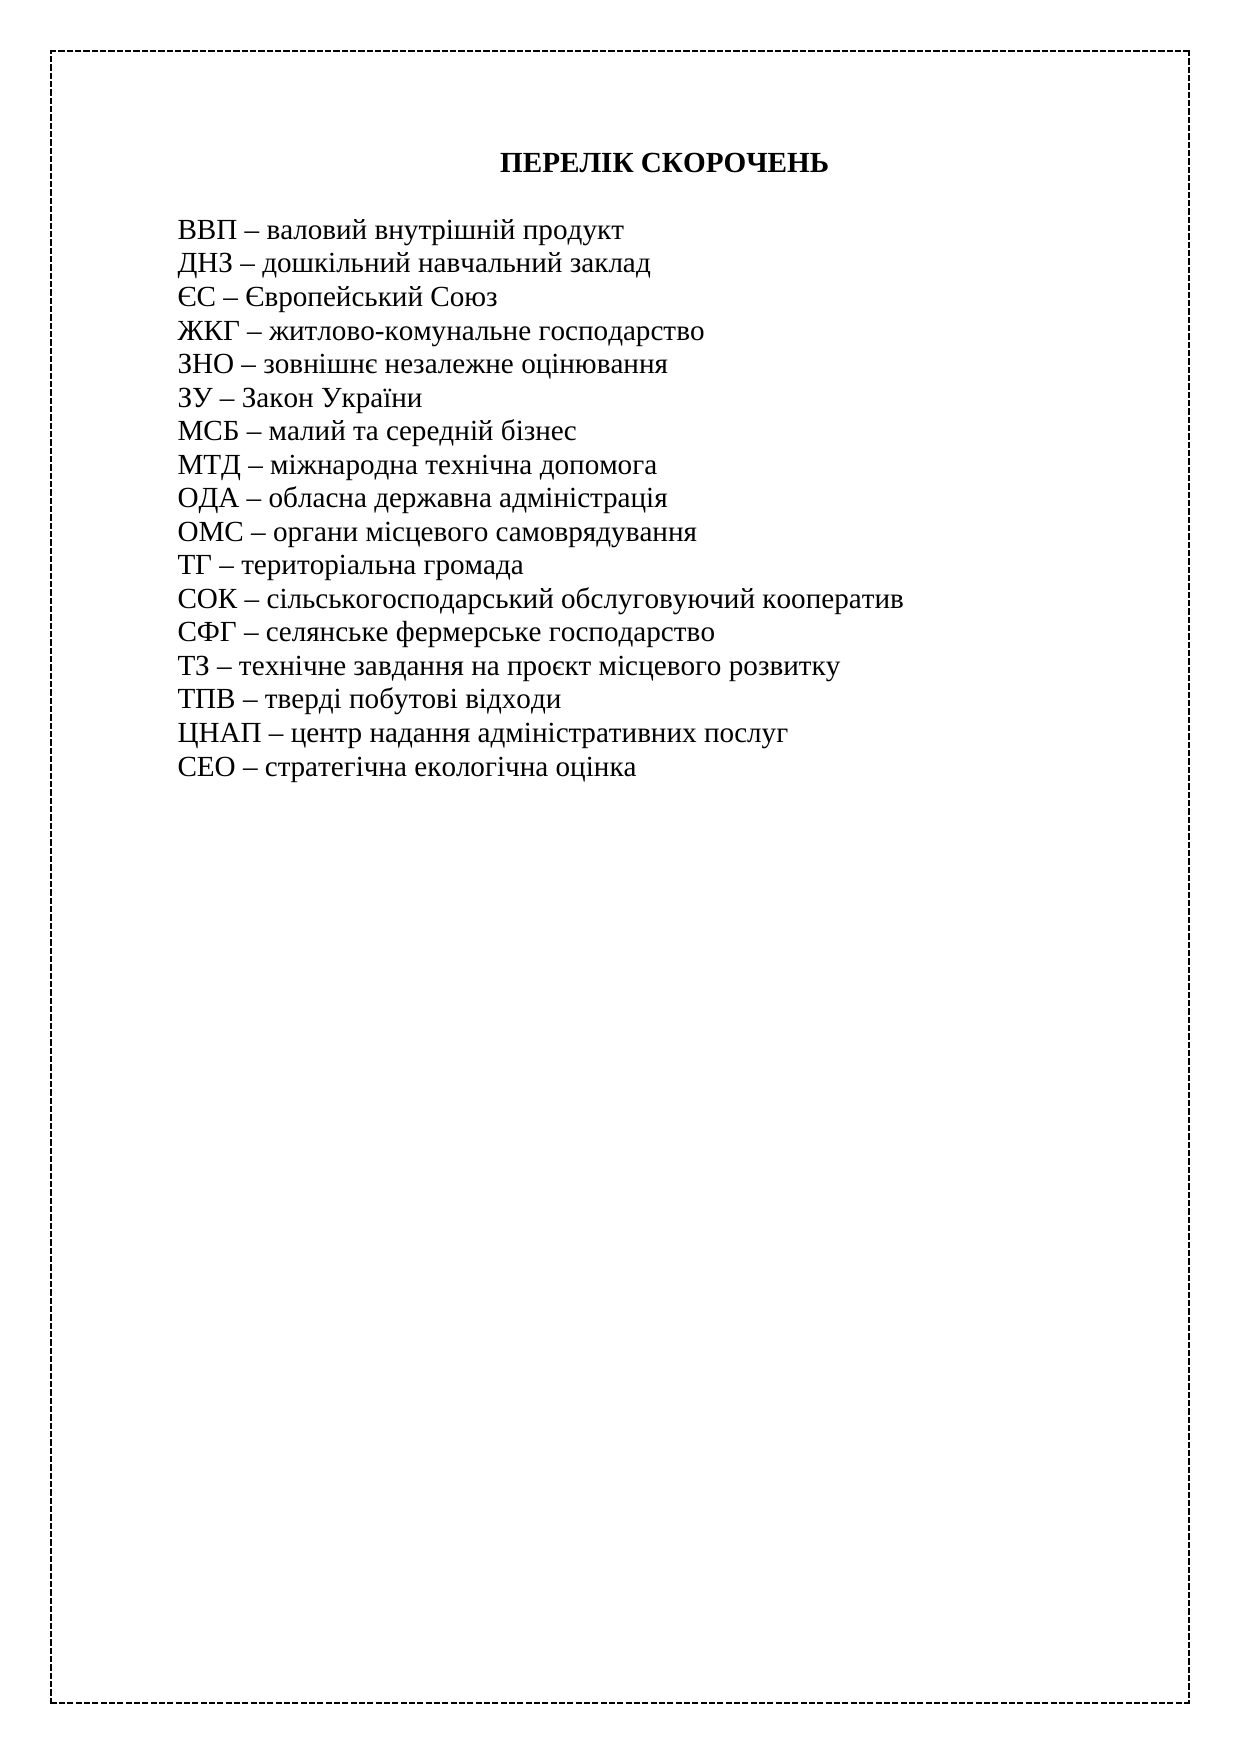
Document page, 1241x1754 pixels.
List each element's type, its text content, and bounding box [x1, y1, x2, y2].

text СОК – сільськогосподарський обслуговуючий кооператив [177, 581, 1152, 614]
text ДНЗ – дошкільний навчальний заклад [177, 246, 1152, 279]
text МСБ – малий та середній бізнес [177, 413, 1152, 447]
text ЗНО – зовнішнє незалежне оцінювання [177, 346, 1152, 380]
text ЄС – Європейський Союз [177, 279, 1152, 313]
text ТЗ – технічне завдання на проєкт місцевого розвитку [177, 648, 1152, 682]
text СЕО – стратегічна екологічна оцінка [177, 749, 1152, 782]
text ВВП – валовий внутрішній продукт [177, 212, 1152, 246]
text ЖКГ – житлово-комунальне господарство [177, 313, 1152, 346]
text ТПВ – тверді побутові відходи [177, 682, 1152, 715]
text ЦНАП – центр надання адміністративних послуг [177, 715, 1152, 749]
text ЗУ – Закон України [177, 380, 1152, 413]
text МТД – міжнародна технічна допомога [177, 447, 1152, 480]
text СФГ – селянське фермерське господарство [177, 614, 1152, 648]
text ОМС – органи місцевого самоврядування [177, 514, 1152, 547]
text ОДА – обласна державна адміністрація [177, 480, 1152, 514]
text ТГ – територіальна громада [177, 547, 1152, 581]
text ПЕРЕЛІК СКОРОЧЕНЬ [177, 145, 1152, 178]
